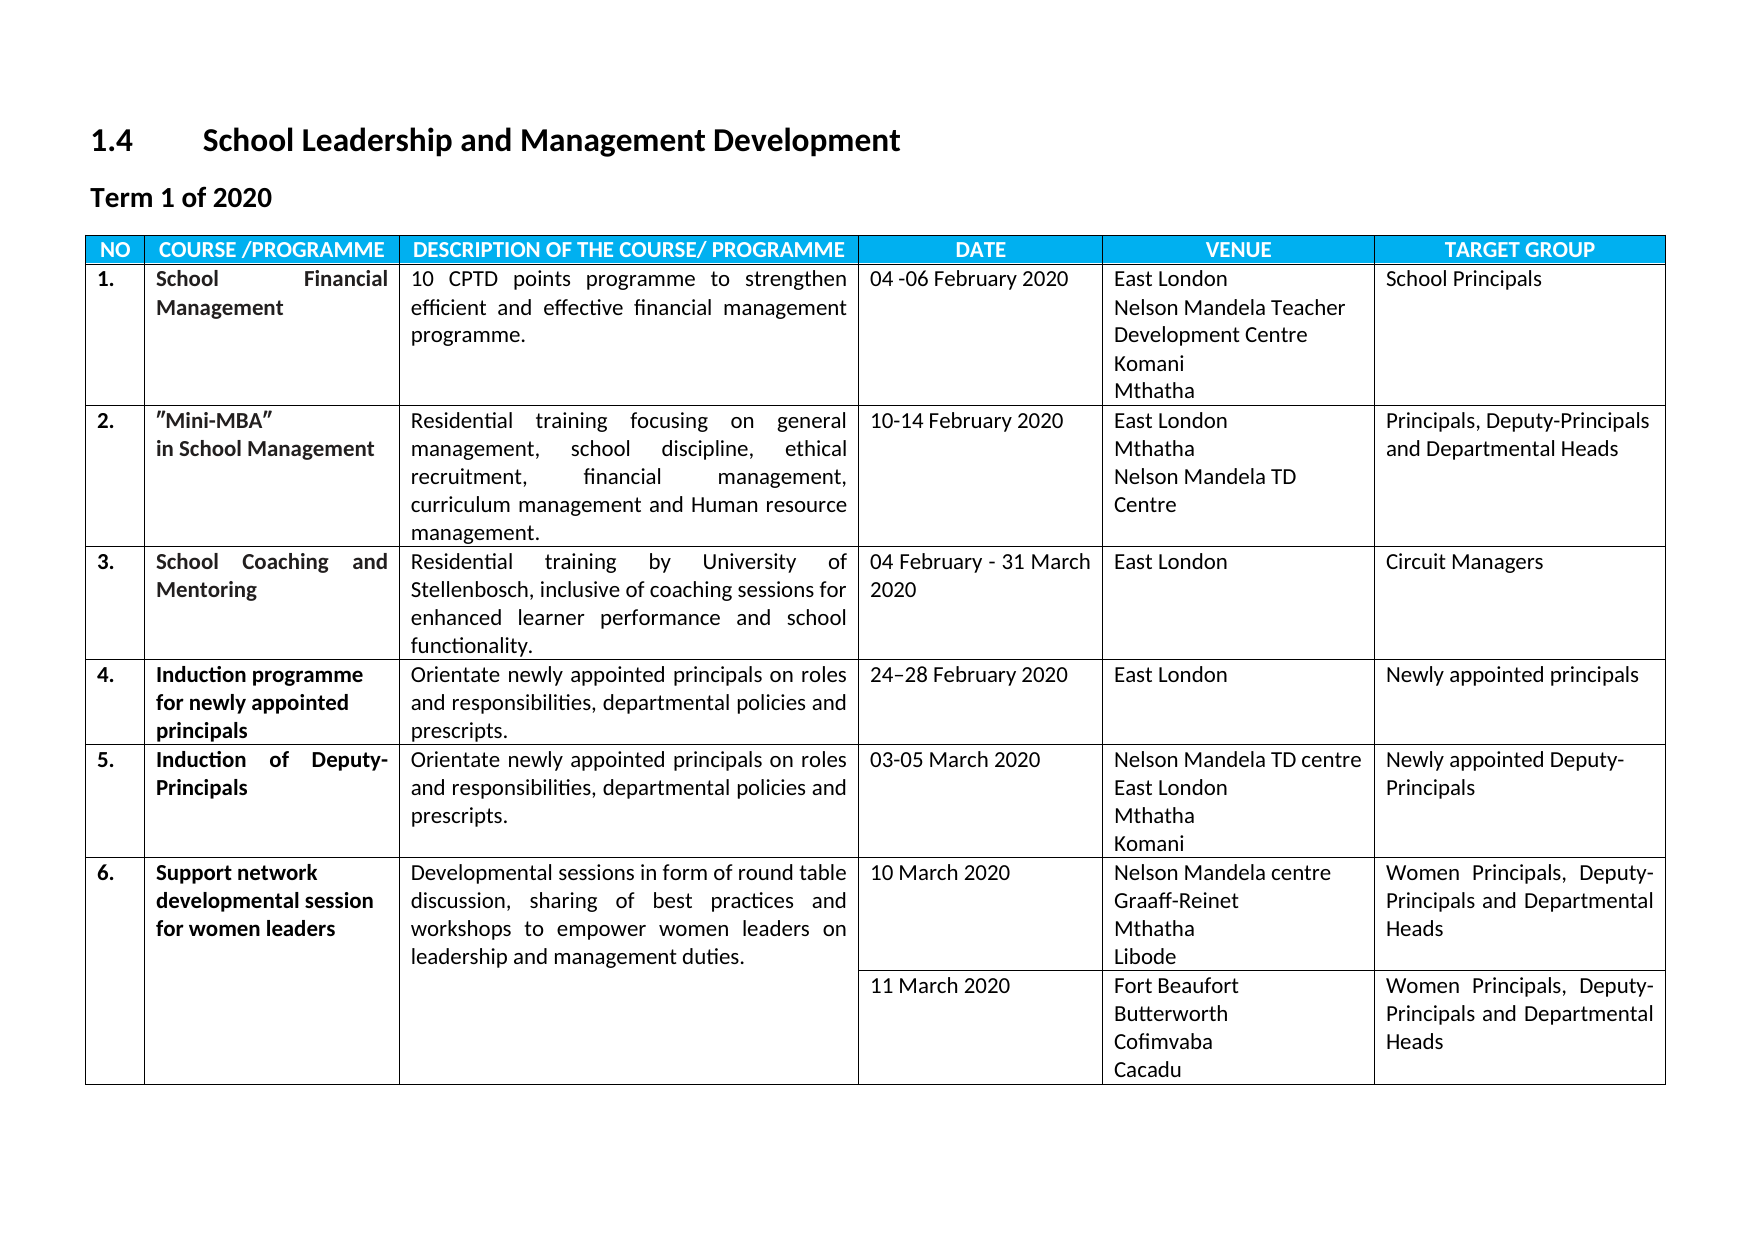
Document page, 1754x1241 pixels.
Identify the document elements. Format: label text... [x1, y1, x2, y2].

table_cell 24–28 February 2020 [859, 660, 1102, 744]
table_cell 3. [86, 547, 144, 659]
table_header TARGET GROUP [1375, 236, 1665, 263]
table_cell 04 -06 February 2020 [859, 265, 1102, 405]
table_cell Orientate newly appointed principals on roles and responsibilities, departmental policies and prescripts. [400, 660, 858, 744]
table_cell Circuit Managers [1375, 547, 1665, 659]
table_cell 2. [86, 406, 144, 546]
table_cell 1. [86, 265, 144, 405]
table_cell ″Mini-MBA″ in School Management [145, 406, 399, 546]
table_cell East London [1103, 547, 1374, 659]
table_cell School Financial Management [145, 265, 399, 405]
table_cell East London [1103, 660, 1374, 744]
table_cell 11 March 2020 [859, 971, 1102, 1083]
table_cell 03-05 March 2020 [859, 745, 1102, 857]
table_cell Support network developmental session for women leaders [145, 858, 399, 1083]
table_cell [1375, 971, 1665, 1083]
table_cell School Principals [1375, 265, 1665, 405]
table_cell 10 March 2020 [859, 858, 1102, 970]
text 1.4 School Leadership and Management Development [90, 119, 1651, 159]
table_cell School Coaching and Mentoring [145, 547, 399, 659]
table_cell East London Mthatha Nelson Mandela TD Centre [1103, 406, 1374, 546]
table_cell Newly appointed Deputy-Principals [1375, 745, 1665, 857]
table_cell 10 CPTD points programme to strengthen efficient and effective financial management programme. [400, 265, 858, 405]
table_header COURSE /PROGRAMME [145, 236, 399, 263]
table_cell Fort Beaufort Butterworth Cofimvaba Cacadu [1103, 971, 1374, 1083]
table_cell Residential training by University of Stellenbosch, inclusive of coaching sessions for enhanced learner performance and school functionality. [400, 547, 858, 659]
table_cell Developmental sessions in form of round table discussion, sharing of best practices and workshops to empower women leaders on leadership and management duties. [400, 858, 858, 1083]
table_cell 4. [86, 660, 144, 744]
table_cell Residential training focusing on general management, school discipline, ethical recruitment, financial management, curriculum management and Human resource management. [400, 406, 858, 546]
table_header VENUE [1103, 236, 1374, 263]
table_cell 6. [86, 858, 144, 1083]
table_header DESCRIPTION OF THE COURSE/ PROGRAMME [400, 236, 858, 263]
table_cell Nelson Mandela centre Graaff-Reinet Mthatha Libode [1103, 858, 1374, 970]
table_cell 10-14 February 2020 [859, 406, 1102, 546]
table_header DATE [859, 236, 1102, 263]
table_cell 04 February - 31 March 2020 [859, 547, 1102, 659]
table_cell Newly appointed principals [1375, 660, 1665, 744]
text Term 1 of 2020 [90, 179, 1651, 215]
table_cell Principals, Deputy-Principals and Departmental Heads [1375, 406, 1665, 546]
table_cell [1375, 858, 1665, 970]
table_cell Nelson Mandela TD centre East London Mthatha Komani [1103, 745, 1374, 857]
table_cell East London Nelson Mandela Teacher Development Centre Komani Mthatha [1103, 265, 1374, 405]
table_header NO [86, 236, 144, 263]
table_cell Induction programme for newly appointed principals [145, 660, 399, 744]
table_cell 5. [86, 745, 144, 857]
table_cell Orientate newly appointed principals on roles and responsibilities, departmental policies and prescripts. [400, 745, 858, 857]
table_cell Induction of Deputy-Principals [145, 745, 399, 857]
